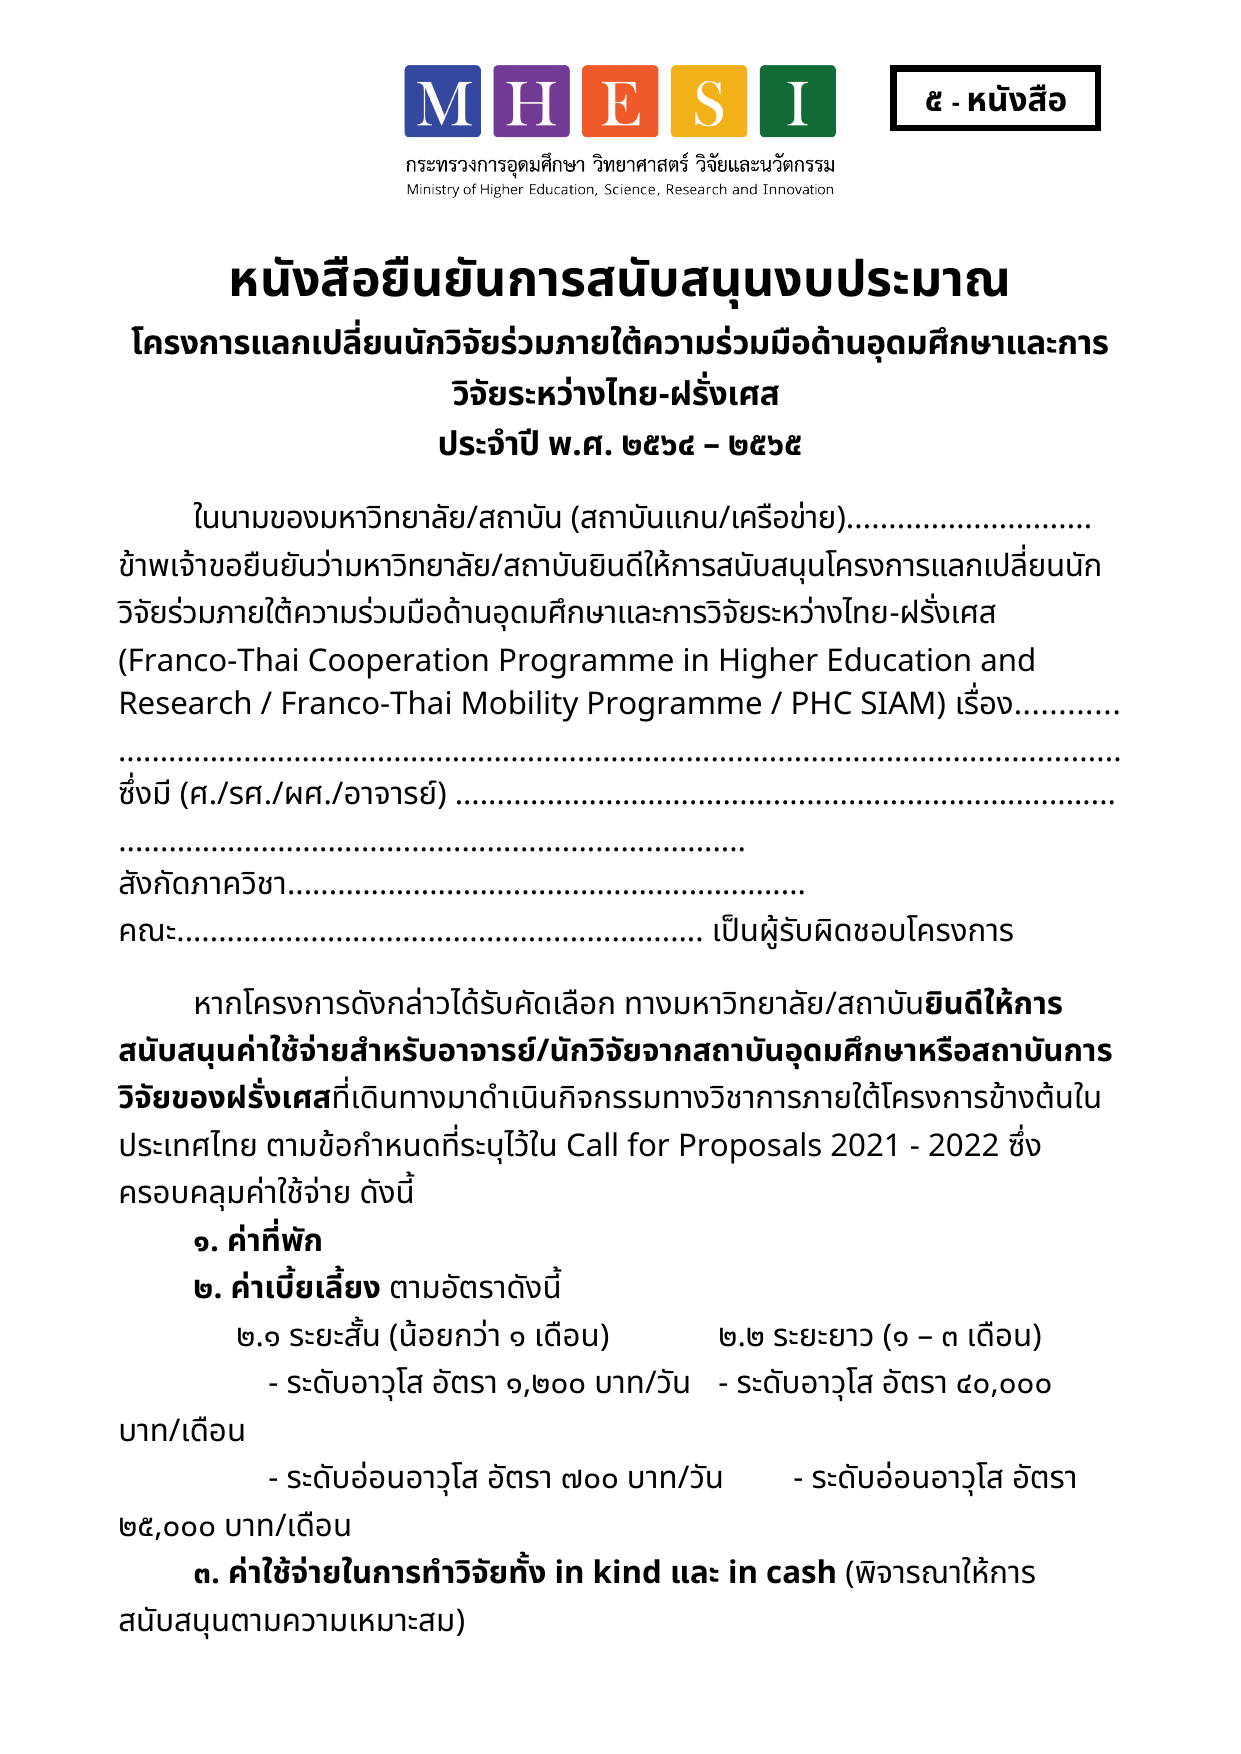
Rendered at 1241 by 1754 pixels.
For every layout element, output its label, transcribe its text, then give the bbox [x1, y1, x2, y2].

picture [404, 65, 836, 198]
text - ระดับอ่อนอาวุโส อัตรา ๗๐๐ บาท/วัน - ระดับอ่อนอาวุโส อัตรา ๒๕,๐๐๐ บาท/เดือน [118, 1455, 1122, 1550]
text ๓. ค่าใช้จ่ายในการทำวิจัยทั้ง in kind และ in cash (พิจารณาให้การสนับสนุนตามความเหมาะสม) [118, 1550, 1122, 1645]
text หากโครงการดังกล่าวได้รับคัดเลือก ทางมหาวิทยาลัย/สถาบันยินดีให้การสนับสนุนค่าใช้จ่ายสำหรับอาจารย์/นักวิจัยจากสถาบันอุดมศึกษาหรือสถาบันการวิจัยของฝรั่งเศสที่เดินทางมาดำเนินกิจกรรมทางวิชาการภายใต้โครงการข้างต้นในประเทศไทย ตามข้อกำหนดที่ระบุไว้ใน Call for Proposals 2021 - 2022 ซึ่งครอบคลุมค่าใช้จ่าย ดังนี้ [118, 981, 1122, 1218]
text ๒. ค่าเบี้ยเลี้ยง ตามอัตราดังนี้ [118, 1265, 1122, 1313]
text - ระดับอาวุโส อัตรา ๑,๒๐๐ บาท/วัน - ระดับอาวุโส อัตรา ๔๐,๐๐๐ บาท/เดือน [118, 1360, 1122, 1455]
text ๒.๑ ระยะสั้น (น้อยกว่า ๑ เดือน) ๒.๒ ระยะยาว (๑ – ๓ เดือน) [118, 1313, 1122, 1360]
text ๑. ค่าที่พัก [118, 1218, 1122, 1265]
text ข้าพเจ้าขอยืนยันว่ามหาวิทยาลัย/สถาบันยินดีให้การสนับสนุนโครงการแลกเปลี่ยนนักวิจัยร่วมภายใต้ความร่วมมือด้านอุดมศึกษาและการวิจัยระหว่างไทย-ฝรั่งเศส (Franco-Thai Cooperation Programme in Higher Education and Research / Franco-Thai Mobility Programme / PHC SIAM) เรื่อง ซึ่งมี (ศ./รศ./ผศ./อาจารย์) .......................................................................................................................................................... สังกัดภาควิชา.............................................................. คณะ............................................................... เป็นผู้รับผิดชอบโครงการ [118, 543, 1122, 956]
text ในนามของมหาวิทยาลัย/สถาบัน (สถาบันแกน/เครือข่าย) [118, 496, 1122, 543]
text โครงการแลกเปลี่ยนนักวิจัยร่วมภายใต้ความร่วมมือด้านอุดมศึกษาและการวิจัยระหว่างไทย-ฝรั่งเศส ประจำปี พ.ศ. ๒๕๖๔ – ๒๕๖๕ [118, 319, 1122, 471]
text หนังสือยืนยันการสนับสนุนงบประมาณ [118, 243, 1122, 319]
